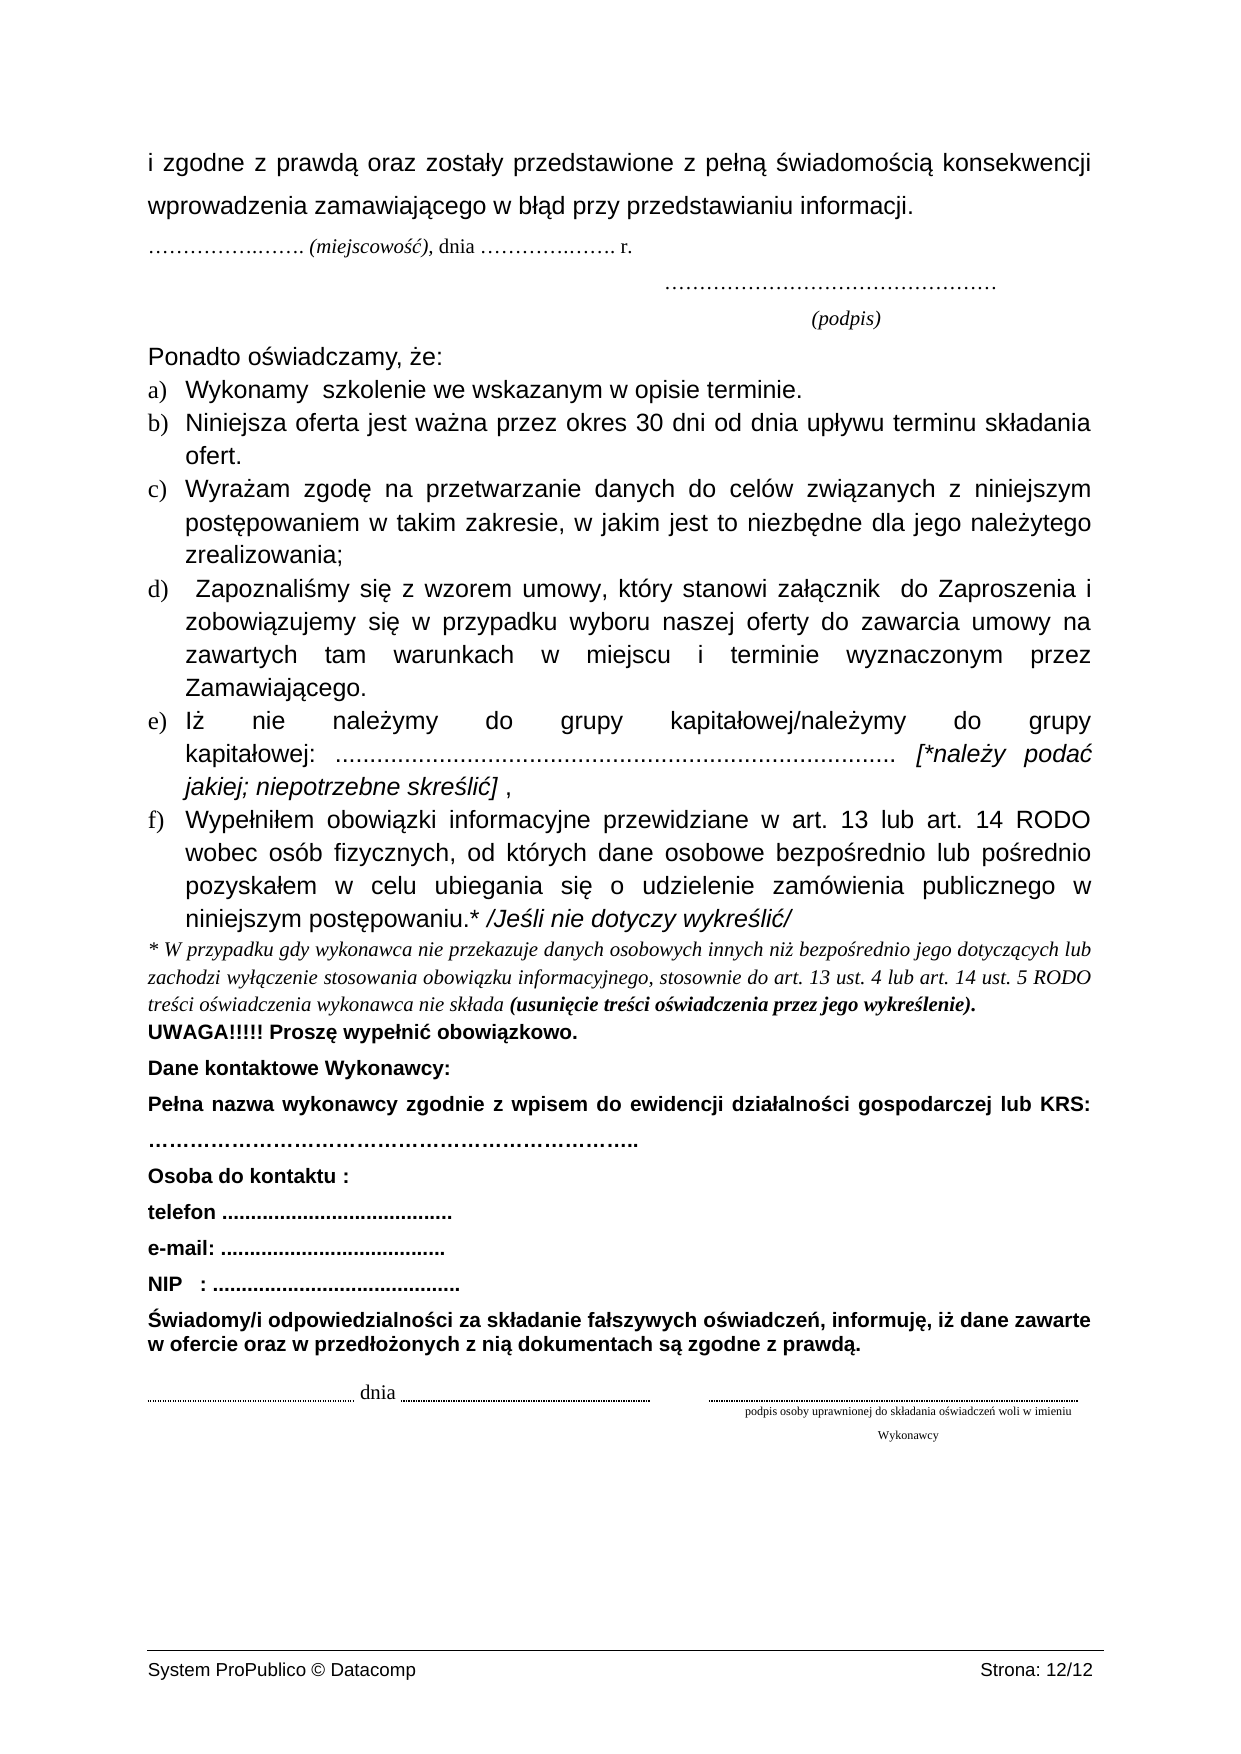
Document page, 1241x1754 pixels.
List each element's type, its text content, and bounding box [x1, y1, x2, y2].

text Wykonawcy [724, 1428, 1092, 1452]
text UWAGA!!!!! Proszę wypełnić obowiązkowo. [148, 1020, 1092, 1044]
list Wypełniłem obowiązki informacyjne przewidziane w art. 13 lub art. 14 RODO wobec osób fizycznych, od których dane osobowe bezpośrednio lub pośrednio pozyskałem w celu ubiegania się o udzielenie zamówienia publicznego w niniejszym postępowaniu.* /Jeśli nie dotyczy wykreślić/ [148, 805, 1092, 933]
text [148, 148, 1092, 219]
text podpis osoby uprawnionej do składania oświadczeń woli w imieniu [724, 1404, 1092, 1428]
text NIP : ........................................... [148, 1271, 1092, 1295]
text dnia [148, 1379, 1092, 1404]
list Wykonamy szkolenie we wskazanym w opisie terminie. [148, 375, 1092, 404]
list Niniejsza oferta jest ważna przez okres 30 dni od dnia upływu terminu składania ofert. [148, 408, 1092, 470]
text Dane kontaktowe Wykonawcy: [148, 1056, 1092, 1080]
text * W przypadku gdy wykonawca nie przekazuje danych osobowych innych niż bezpośrednio jego dotyczących lub zachodzi wyłączenie stosowania obowiązku informacyjnego, stosownie do art. 13 ust. 4 lub art. 14 ust. 5 RODO treści oświadczenia wykonawca nie składa (usunięcie treści oświadczenia przez jego wykreślenie). [148, 937, 1092, 1016]
text e-mail: ....................................... [148, 1236, 1092, 1259]
list Wyrażam zgodę na przetwarzanie danych do celów związanych z niniejszym postępowaniem w takim zakresie, w jakim jest to niezbędne dla jego należytego zrealizowania; [148, 474, 1092, 569]
text Osoba do kontaktu : [148, 1164, 1092, 1188]
list Zapoznaliśmy się z wzorem umowy, który stanowi załącznik do Zaproszenia i zobowiązujemy się w przypadku wyboru naszej oferty do zawarcia umowy na zawartych tam warunkach w miejscu i terminie wyznaczonym przez Zamawiającego. [148, 573, 1092, 701]
text (podpis) [738, 306, 1092, 330]
list Iż nie należymy do grupy kapitałowej/należymy do grupy kapitałowej: ................................................................................. [*należy podać jakiej; niepotrzebne skreślić] , [148, 706, 1092, 801]
text telefon ........................................ [148, 1199, 1092, 1223]
text ………………………………………… [148, 270, 1092, 294]
text Ponadto oświadczamy, że: [148, 342, 1092, 371]
text Świadomy/i odpowiedzialności za składanie fałszywych oświadczeń, informuję, iż dane zawarte w ofercie oraz w przedłożonych z nią dokumentach są zgodne z prawdą. [148, 1307, 1092, 1356]
text Pełna nazwa wykonawcy zgodnie z wpisem do ewidencji działalności gospodarczej lub KRS: …………………………………………………………….. [148, 1092, 1092, 1152]
text …………….……. (miejscowość), dnia ………….……. r. [148, 234, 1092, 258]
